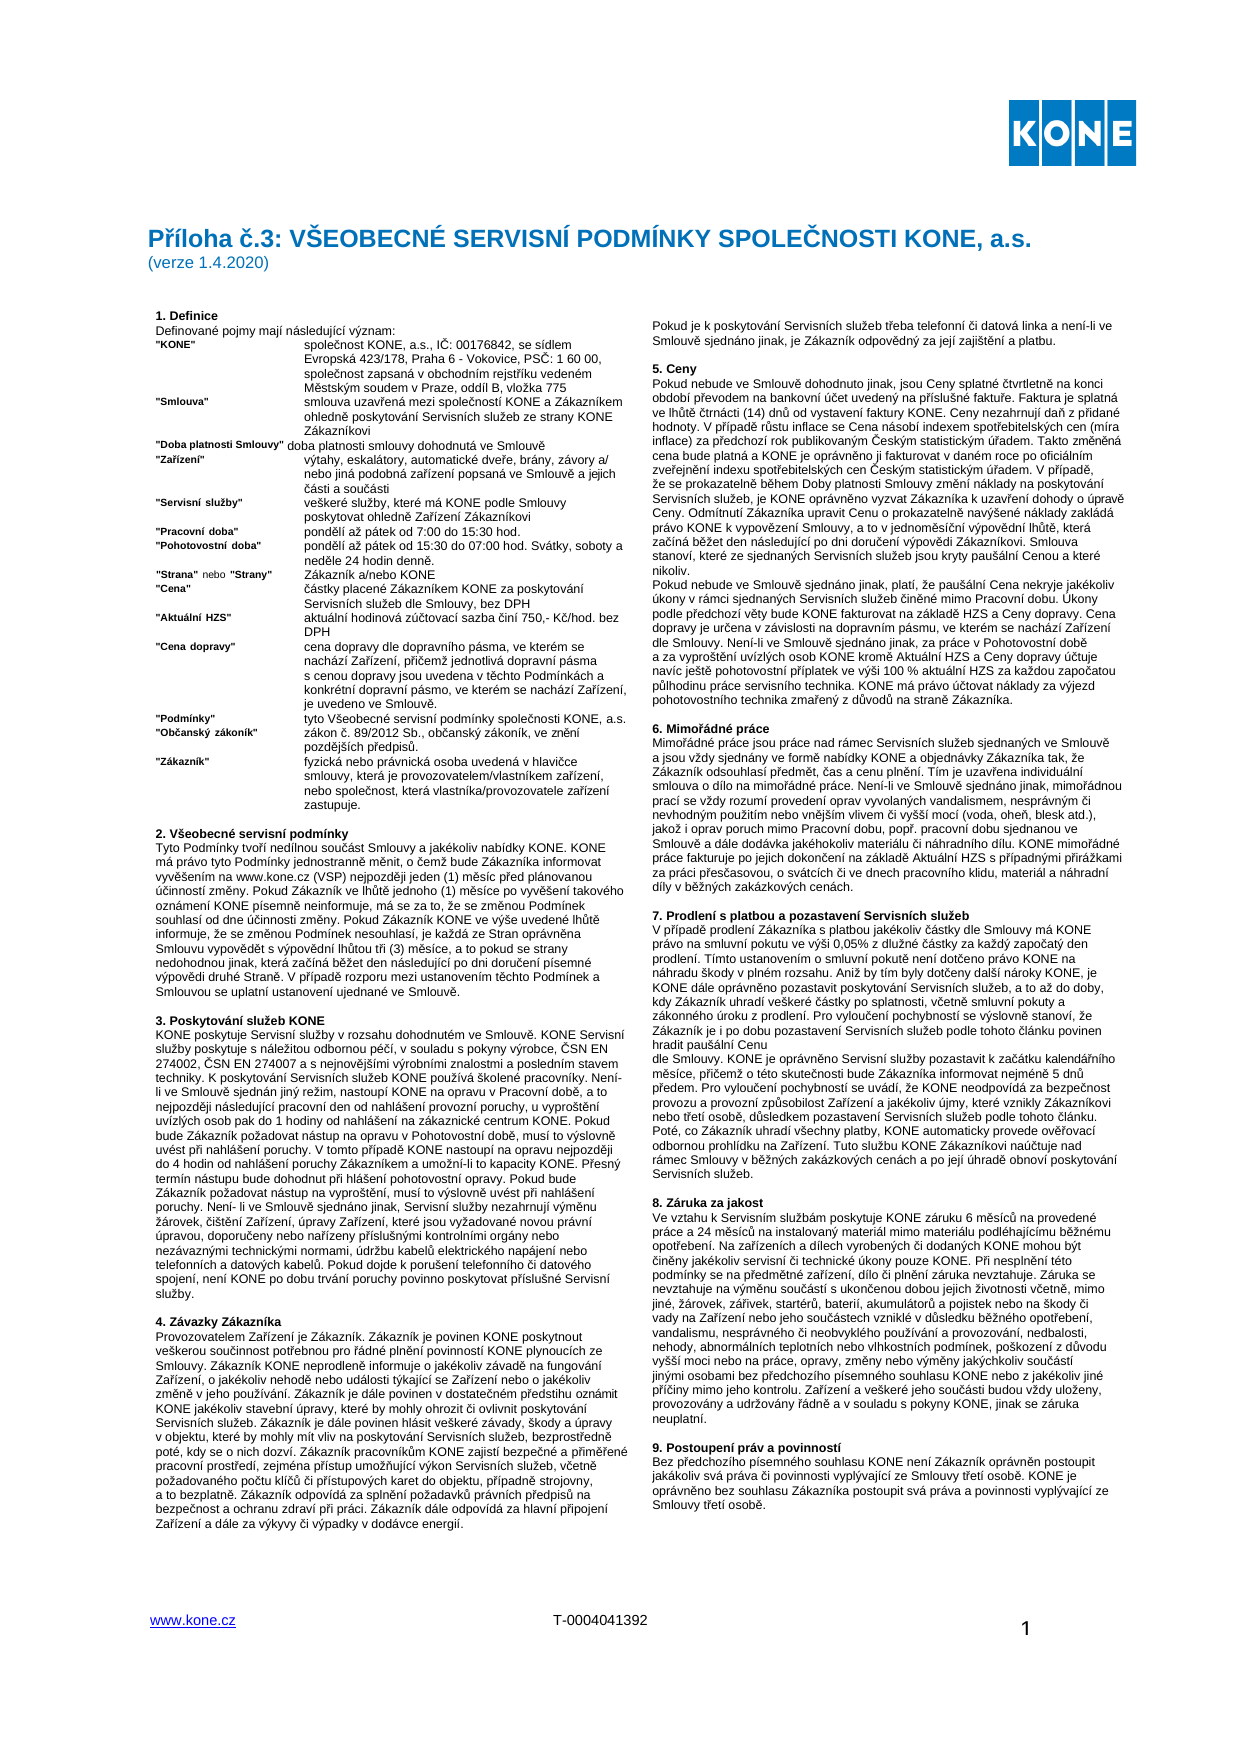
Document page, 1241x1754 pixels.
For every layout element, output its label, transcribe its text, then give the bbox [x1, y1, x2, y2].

text Poté, co Zákazník uhradí všechny platby, KONE automaticky provede ověřovací odbornou prohlídku na Zařízení. Tuto službu KONE Zákazníkovi naúčtuje nad rámec Smlouvy v běžných zakázkových cenách a po její úhradě obnoví poskytování Servisních služeb. [652, 1124, 1118, 1181]
text neděle 24 hodin denně. [0, 553, 434, 568]
text "Servisní služby" veškeré služby, které má KONE podle Smlouvy poskytovat ohledně Zařízení Zákazníkovi [155, 496, 627, 524]
text "Zařízení" výtahy, eskalátory, automatické dveře, brány, závory a/ nebo jiná podobná zařízení popsaná ve Smlouvě a jejich části a součásti [155, 453, 617, 496]
text "Občanský zákoník" zákon č. 89/2012 Sb., občanský zákoník, ve znění pozdějších předpisů. [155, 726, 582, 754]
subtitle Záruka za jakost [652, 1196, 1240, 1210]
text smlouva o dílo na mimořádné práce. Není-li ve Smlouvě sjednáno jinak, mimořádnou prací se vždy rozumí provedení oprav vyvolaných vandalismem, nesprávným či nevhodným použitím nebo vnějším vlivem či vyšší mocí (voda, oheň, blesk atd.), jakož i oprav poruch mimo Pracovní dobu, popř. pracovní dobu sjednanou ve Smlouvě a dále dodávka jakéhokoliv materiálu či náhradního dílu. KONE mimořádné práce fakturuje po jejich dokončení na základě Aktuální HZS s případnými přirážkami za práci přesčasovou, o svátcích či ve dnech pracovního klidu, materiál a náhradní díly v běžných zakázkových cenách. [652, 779, 1124, 894]
text Pokud nebude ve Smlouvě dohodnuto jinak, jsou Ceny splatné čtvrtletně na konci období převodem na bankovní účet uvedený na příslušné faktuře. Faktura je splatná ve lhůtě čtrnácti (14) dnů od vystavení faktury KONE. Ceny nezahrnují daň z přidané hodnoty. V případě růstu inflace se Cena násobí indexem spotřebitelských cen (míra inflace) za předchozí rok publikovaným Českým statistickým úřadem. Takto změněná cena bude platná a KONE je oprávněno ji fakturovat v daném roce po oficiálním zveřejnění indexu spotřebitelských cen Českým statistickým úřadem. V případě, [652, 376, 1124, 477]
text "KONE" společnost KONE, a.s., IČ: 00176842, se sídlem Evropská 423/178, Praha 6 - Vokovice, PSČ: 1 60 00, společnost zapsaná v obchodním rejstříku vedeném Městským soudem v Praze, oddíl B, vložka 775 [155, 338, 627, 395]
text "Smlouva" smlouva uzavřená mezi společností KONE a Zákazníkem [155, 395, 627, 409]
text "Pohotovostní doba" pondělí až pátek od 15:30 do 07:00 hod. Svátky, soboty a [155, 539, 627, 553]
text Mimořádné práce jsou práce nad rámec Servisních služeb sjednaných ve Smlouvě a jsou vždy sjednány ve formě nabídky KONE a objednávky Zákazníka tak, že Zákazník odsouhlasí předmět, čas a cenu plnění. Tím je uzavřena individuální [652, 736, 1112, 779]
subtitle Definice [155, 309, 627, 323]
picture [1009, 100, 1137, 166]
text dle Smlouvy. KONE je oprávněno Servisní služby pozastavit k začátku kalendářního měsíce, přičemž o této skutečnosti bude Zákazníka informovat nejméně 5 dnů předem. Pro vyloučení pochybností se uvádí, že KONE neodpovídá za bezpečnost provozu a provozní způsobilost Zařízení a jakékoliv újmy, které vznikly Zákazníkovi nebo třetí osobě, důsledkem pozastavení Servisních služeb podle tohoto článku. [652, 1052, 1124, 1124]
text KONE poskytuje Servisní služby v rozsahu dohodnutém ve Smlouvě. KONE Servisní služby poskytuje s náležitou odbornou péčí, v souladu s pokyny výrobce, ČSN EN 274002, ČSN EN 274007 a s nejnovějšími výrobními znalostmi a posledním stavem techniky. K poskytování Servisních služeb KONE používá školené pracovníky. Není- li ve Smlouvě sjednán jiný režim, nastoupí KONE na opravu v Pracovní době, a to nejpozději následující pracovní den od nahlášení provozní poruchy, u vyproštění uvízlých osob pak do 1 hodiny od nahlášení na zákaznické centrum KONE. Pokud bude Zákazník požadovat nástup na opravu v Pohotovostní době, musí to výslovně uvést při nahlášení poruchy. V tomto případě KONE nastoupí na opravu nejpozději do 4 hodin od nahlášení poruchy Zákazníkem a umožní-li to kapacity KONE. Přesný termín nástupu bude dohodnut při hlášení pohotovostní opravy. Pokud bude Zákazník požadovat nástup na vyproštění, musí to výslovně uvést při nahlášení poruchy. Není- li ve Smlouvě sjednáno jinak, Servisní služby nezahrnují výměnu žárovek, čištění Zařízení, úpravy Zařízení, které jsou vyžadované novou právní úpravou, doporučeny nebo nařízeny příslušnými kontrolními orgány nebo nezávaznými technickými normami, údržbu kabelů elektrického napájení nebo telefonních a datových kabelů. Pokud dojde k porušení telefonního či datového spojení, není KONE po dobu trvání poruchy povinno poskytovat příslušné Servisní služby. [155, 1028, 627, 1301]
text Pokud je k poskytování Servisních služeb třeba telefonní či datová linka a není-li ve Smlouvě sjednáno jinak, je Zákazník odpovědný za její zajištění a platbu. [652, 319, 1115, 348]
subtitle Mimořádné práce [652, 721, 1240, 736]
subtitle Ceny [652, 362, 1240, 376]
text "Zákazník" fyzická nebo právnická osoba uvedená v hlavičce smlouvy, která je provozovatelem/vlastníkem zařízení, nebo společnost, která vlastníka/provozovatele zařízení zastupuje. [155, 754, 612, 812]
text V případě prodlení Zákazníka s platbou jakékoliv částky dle Smlouvy má KONE právo na smluvní pokutu ve výši 0,05% z dlužné částky za každý započatý den prodlení. Tímto ustanovením o smluvní pokutě není dotčeno právo KONE na náhradu škody v plném rozsahu. Aniž by tím byly dotčeny další nároky KONE, je KONE dále oprávněno pozastavit poskytování Servisních služeb, a to až do doby, kdy Zákazník uhradí veškeré částky po splatnosti, včetně smluvní pokuty a zákonného úroku z prodlení. Pro vyloučení pochybností se výslovně stanoví, že Zákazník je i po dobu pozastavení Servisních služeb podle tohoto článku povinen hradit paušální Cenu [652, 923, 1124, 1052]
subtitle Všeobecné servisní podmínky [155, 826, 627, 841]
text "Podmínky" tyto Všeobecné servisní podmínky společnosti KONE, a.s. [155, 711, 627, 726]
subtitle Postoupení práv a povinností [652, 1440, 1240, 1454]
text Provozovatelem Zařízení je Zákazník. Zákazník je povinen KONE poskytnout veškerou součinnost potřebnou pro řádné plnění povinností KONE plynoucích ze Smlouvy. Zákazník KONE neprodleně informuje o jakékoliv závadě na fungování Zařízení, o jakékoliv nehodě nebo události týkající se Zařízení nebo o jakékoliv změně v jeho používání. Zákazník je dále povinen v dostatečném předstihu oznámit KONE jakékoliv stavební úpravy, které by mohly ohrozit či ovlivnit poskytování Servisních služeb. Zákazník je dále povinen hlásit veškeré závady, škody a úpravy v objektu, které by mohly mít vliv na poskytování Servisních služeb, bezprostředně [155, 1329, 619, 1444]
text nachází Zařízení, přičemž jednotlivá dopravní pásma s cenou dopravy jsou uvedena v těchto Podmínkách a [304, 654, 604, 683]
text Definované pojmy mají následující význam: [155, 323, 627, 338]
text Pokud nebude ve Smlouvě sjednáno jinak, platí, že paušální Cena nekryje jakékoliv úkony v rámci sjednaných Servisních služeb činěné mimo Pracovní dobu. Úkony podle předchozí věty bude KONE fakturovat na základě HZS a Ceny dopravy. Cena dopravy je určena v závislosti na dopravním pásmu, ve kterém se nachází Zařízení dle Smlouvy. Není-li ve Smlouvě sjednáno jinak, za práce v Pohotovostní době [652, 578, 1118, 649]
text "Aktuální HZS" aktuální hodinová zúčtovací sazba činí 750,- Kč/hod. bez [155, 611, 627, 625]
text a za vyproštění uvízlých osob KONE kromě Aktuální HZS a Ceny dopravy účtuje navíc ještě pohotovostní příplatek ve výši 100 % aktuální HZS za každou započatou půlhodinu práce servisního technika. KONE má právo účtovat náklady za výjezd pohotovostního technika zmařený z důvodů na straně Zákazníka. [652, 649, 1118, 707]
text ohledně poskytování Servisních služeb ze strany KONE Zákazníkovi [304, 409, 615, 438]
text Tyto Podmínky tvoří nedílnou součást Smlouvy a jakékoliv nabídky KONE. KONE má právo tyto Podmínky jednostranně měnit, o čemž bude Zákazníka informovat vyvěšením na www.kone.cz (VSP) nejpozději jeden (1) měsíc před plánovanou účinností změny. Pokud Zákazník ve lhůtě jednoho (1) měsíce po vyvěšení takového oznámení KONE písemně neinformuje, má se za to, že se změnou Podmínek souhlasí od dne účinnosti změny. Pokud Zákazník KONE ve výše uvedené lhůtě informuje, že se změnou Podmínek nesouhlasí, je každá ze Stran oprávněna Smlouvu vypovědět s výpovědní lhůtou tři (3) měsíce, a to pokud se strany nedohodnou jinak, která začíná běžet den následující po dni doručení písemné výpovědi druhé Straně. V případě rozporu mezi ustanovením těchto Podmínek a Smlouvou se uplatní ustanovení ujednané ve Smlouvě. [155, 841, 624, 999]
subtitle Prodlení s platbou a pozastavení Servisních služeb [652, 908, 1240, 923]
text DPH [304, 625, 627, 639]
text a to bezplatně. Zákazník odpovídá za splnění požadavků právních předpisů na bezpečnost a ochranu zdraví při práci. Zákazník dále odpovídá za hlavní připojení Zařízení a dále za výkyvy či výpadky v dodávce energií. [155, 1488, 610, 1531]
text "Pracovní doba" pondělí až pátek od 7:00 do 15:30 hod. [155, 524, 627, 539]
text Ve vztahu k Servisním službám poskytuje KONE záruku 6 měsíců na provedené práce a 24 měsíců na instalovaný materiál mimo materiálu podléhajícímu běžnému opotřebení. Na zařízeních a dílech vyrobených či dodaných KONE mohou být činěny jakékoliv servisní či technické úkony pouze KONE. Při nesplnění této podmínky se na předmětné zařízení, dílo či plnění záruka nevztahuje. Záruka se nevztahuje na výměnu součástí s ukončenou dobou jejich životnosti včetně, mimo jiné, žárovek, zářivek, startérů, baterií, akumulátorů a pojistek nebo na škody či vady na Zařízení nebo jeho součástech vzniklé v důsledku běžného opotřebení, vandalismu, nesprávného či neobvyklého používání a provozování, nedbalosti, nehody, abnormálních teplotních nebo vlhkostních podmínek, poškození z důvodu vyšší moci nebo na práce, opravy, změny nebo výměny jakýchkoliv součástí [652, 1210, 1113, 1368]
text "Cena dopravy" cena dopravy dle dopravního pásma, ve kterém se [155, 639, 627, 654]
text poté, kdy se o nich dozví. Zákazník pracovníkům KONE zajistí bezpečné a přiměřené pracovní prostředí, zejména přístup umožňující výkon Servisních služeb, včetně požadovaného počtu klíčů či přístupových karet do objektu, případně strojovny, [155, 1444, 628, 1488]
subtitle Poskytování služeb KONE [155, 1013, 627, 1028]
text konkrétní dopravní pásmo, ve kterém se nachází Zařízení, je uvedeno ve Smlouvě. [304, 683, 629, 711]
subtitle Závazky Zákazníka [155, 1315, 627, 1329]
text Bez předchozího písemného souhlasu KONE není Zákazník oprávněn postoupit jakákoliv svá práva či povinnosti vyplývající ze Smlouvy třetí osobě. KONE je oprávněno bez souhlasu Zákazníka postoupit svá práva a povinnosti vyplývající ze Smlouvy třetí osobě. [652, 1454, 1111, 1512]
text že se prokazatelně během Doby platnosti Smlouvy změní náklady na poskytování Servisních služeb, je KONE oprávněno vyzvat Zákazníka k uzavření dohody o úpravě Ceny. Odmítnutí Zákazníka upravit Cenu o prokazatelně navýšené náklady zakládá právo KONE k vypovězení Smlouvy, a to v jednoměsíční výpovědní lhůtě, která začíná běžet den následující po dni doručení výpovědi Zákazníkovi. Smlouva stanoví, které ze sjednaných Servisních služeb jsou kryty paušální Cenou a které nikoliv. [652, 477, 1124, 578]
text (verze 1.4.2020) [148, 252, 1240, 272]
text Příloha č.3: VŠEOBECNÉ SERVISNÍ PODMÍNKY SPOLEČNOSTI KONE, a.s. [148, 223, 1240, 252]
text "Strana" nebo "Strany" Zákazník a/nebo KONE [0, 568, 435, 582]
text jinými osobami bez předchozího písemného souhlasu KONE nebo z jakékoliv jiné příčiny mimo jeho kontrolu. Zařízení a veškeré jeho součásti budou vždy uloženy, provozovány a udržovány řádně a v souladu s pokyny KONE, jinak se záruka neuplatní. [652, 1368, 1106, 1426]
text "Doba platnosti Smlouvy" doba platnosti smlouvy dohodnutá ve Smlouvě [155, 438, 627, 453]
text "Cena" částky placené Zákazníkem KONE za poskytování Servisních služeb dle Smlouvy, bez DPH [155, 582, 584, 611]
